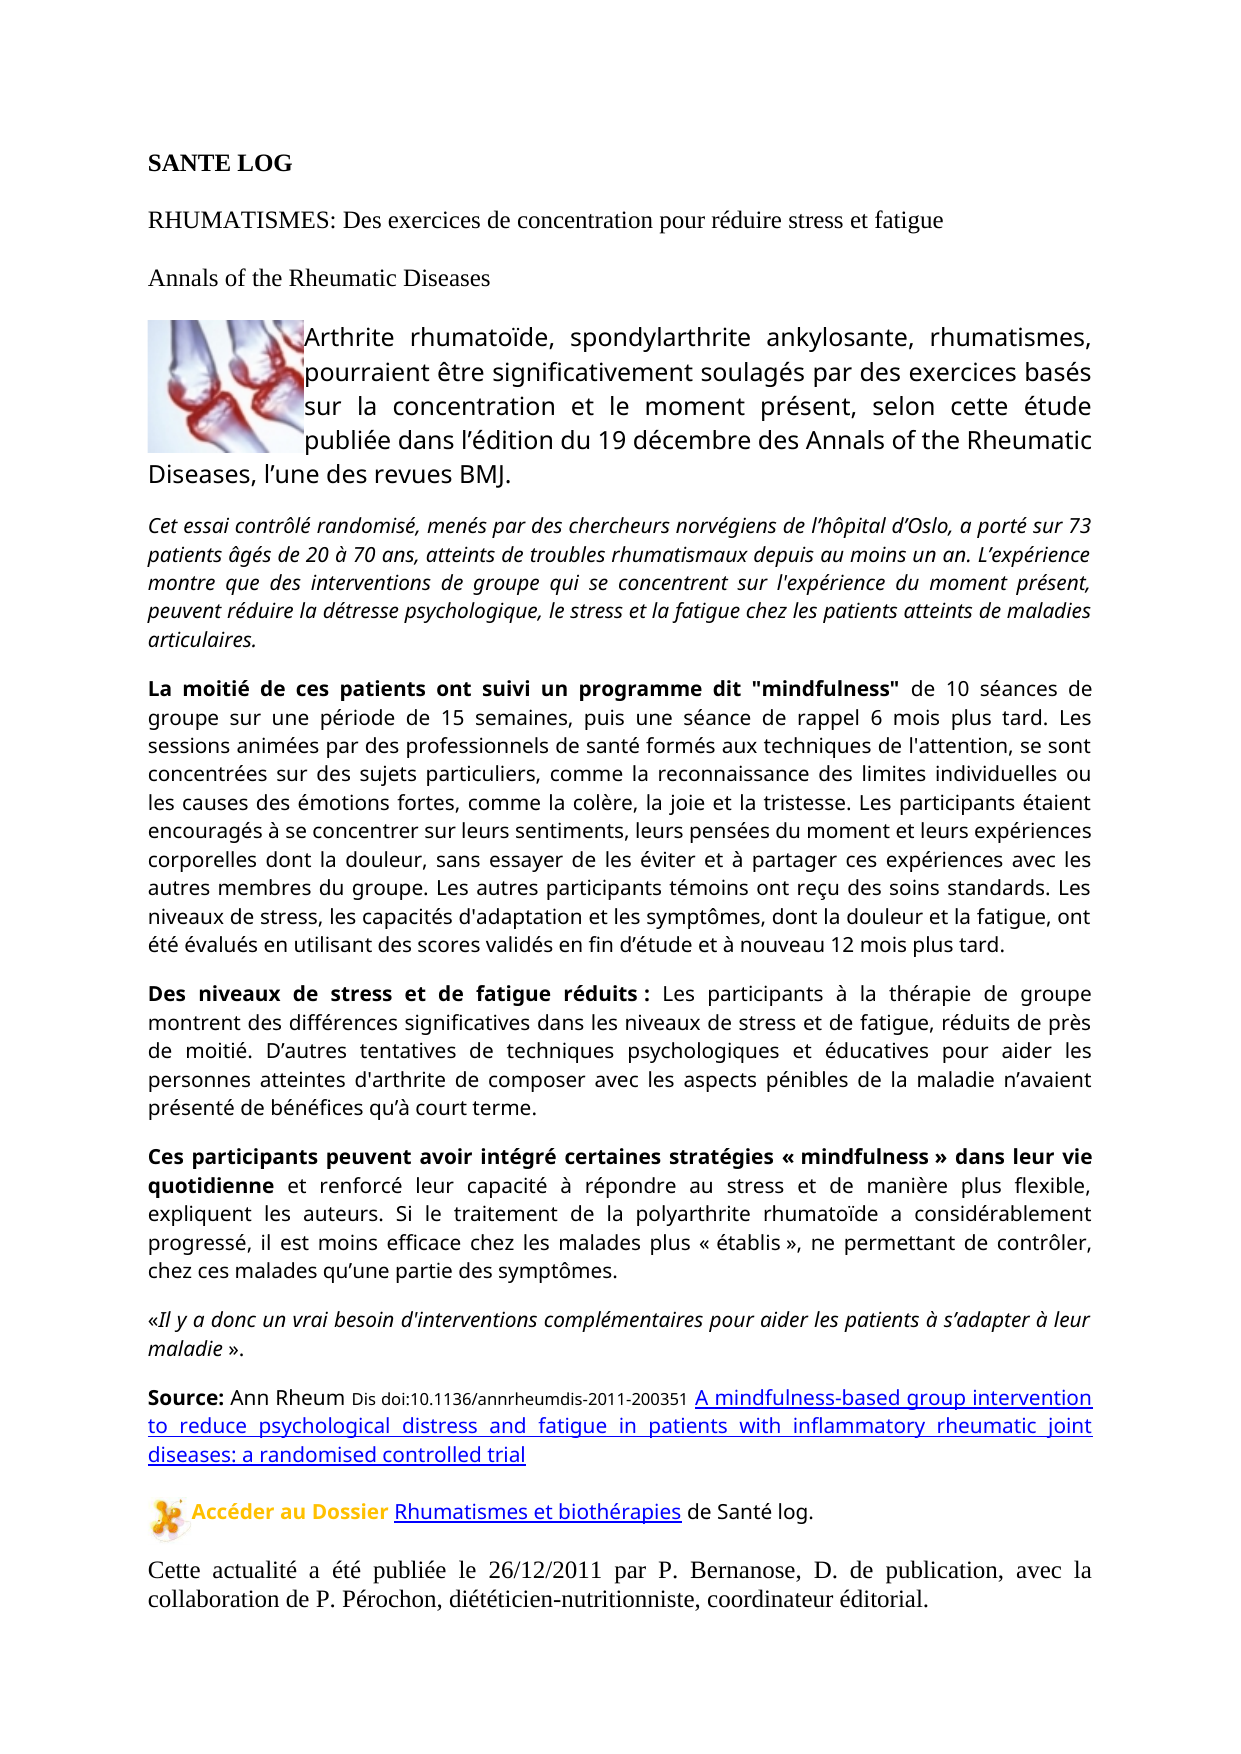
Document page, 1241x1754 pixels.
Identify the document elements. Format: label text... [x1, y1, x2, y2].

text Cette actualité a été publiée le 26/12/2011 par P. Bernanose, D. de publication, avec la collaboration de P. Pérochon, diététicien-nutritionniste, coordinateur éditorial. [148, 1555, 1093, 1612]
text Source: Ann Rheum Dis doi:10.1136/annrheumdis-2011-200351 A mindfulness-based group intervention to reduce psychological distress and fatigue in patients with inflammatory rheumatic joint diseases: a randomised controlled trial [148, 1383, 1093, 1436]
text RHUMATISMES: Des exercices de concentration pour réduire stress et fatigue [148, 205, 1093, 234]
text Ces participants peuvent avoir intégré certaines stratégies « mindfulness » dans leur vie quotidienne et renforcé leur capacité à répondre au stress et de manière plus flexible, expliquent les auteurs. Si le traitement de la polyarthrite rhumatoïde a considérablement progressé, il est moins efficace chez les malades plus « établis », ne permettant de contrôler, chez ces malades qu’une partie des symptômes. [148, 1142, 1093, 1285]
text «Il y a donc un vrai besoin d'interventions complémentaires pour aider les patients à s’adapter à leur maladie ». [148, 1306, 1093, 1362]
text Source: Ann Rheum Dis doi:10.1136/annrheumdis-2011-200351 A mindfulness-based group intervention to reduce psychological distress and fatigue in patients with inflammatory rheumatic joint diseases: a randomised controlled trial [148, 1437, 1093, 1468]
text Accéder au Dossier Rhumatismes et biothérapies de Santé log. [192, 1497, 1093, 1526]
text Arthrite rhumatoïde, spondylarthrite ankylosante, rhumatismes, pourraient être significativement soulagés par des exercices basés sur la concentration et le moment présent, selon cette étude publiée dans l’édition du 19 décembre des Annals of the Rheumatic Diseases, l’une des revues BMJ. [148, 320, 1093, 490]
text Annals of the Rheumatic Diseases [148, 263, 1093, 291]
text SANTE LOG [148, 148, 1093, 176]
picture [147, 320, 304, 453]
text La moitié de ces patients ont suivi un programme dit "mindfulness" de 10 séances de groupe sur une période de 15 semaines, puis une séance de rappel 6 mois plus tard. Les sessions animées par des professionnels de santé formés aux techniques de l'attention, se sont concentrées sur des sujets particuliers, comme la reconnaissance des limites individuelles ou les causes des émotions fortes, comme la colère, la joie et la tristesse. Les participants étaient encouragés à se concentrer sur leurs sentiments, leurs pensées du moment et leurs expériences corporelles dont la douleur, sans essayer de les éviter et à partager ces expériences avec les autres membres du groupe. Les autres participants témoins ont reçu des soins standards. Les niveaux de stress, les capacités d'adaptation et les symptômes, dont la douleur et la fatigue, ont été évalués en utilisant des scores validés en fin d’étude et à nouveau 12 mois plus tard. [148, 674, 1093, 959]
text Cet essai contrôlé randomisé, menés par des chercheurs norvégiens de l’hôpital d’Oslo, a porté sur 73 patients âgés de 20 à 70 ans, atteints de troubles rhumatismaux depuis au moins un an. L’expérience montre que des interventions de groupe qui se concentrent sur l'expérience du moment présent, peuvent réduire la détresse psychologique, le stress et la fatigue chez les patients atteints de maladies articulaires. [148, 511, 1093, 653]
picture [147, 1497, 192, 1545]
text Des niveaux de stress et de fatigue réduits : Les participants à la thérapie de groupe montrent des différences significatives dans les niveaux de stress et de fatigue, réduits de près de moitié. D’autres tentatives de techniques psychologiques et éducatives pour aider les personnes atteintes d'arthrite de composer avec les aspects pénibles de la maladie n’avaient présenté de bénéfices qu’à court terme. [148, 979, 1093, 1122]
